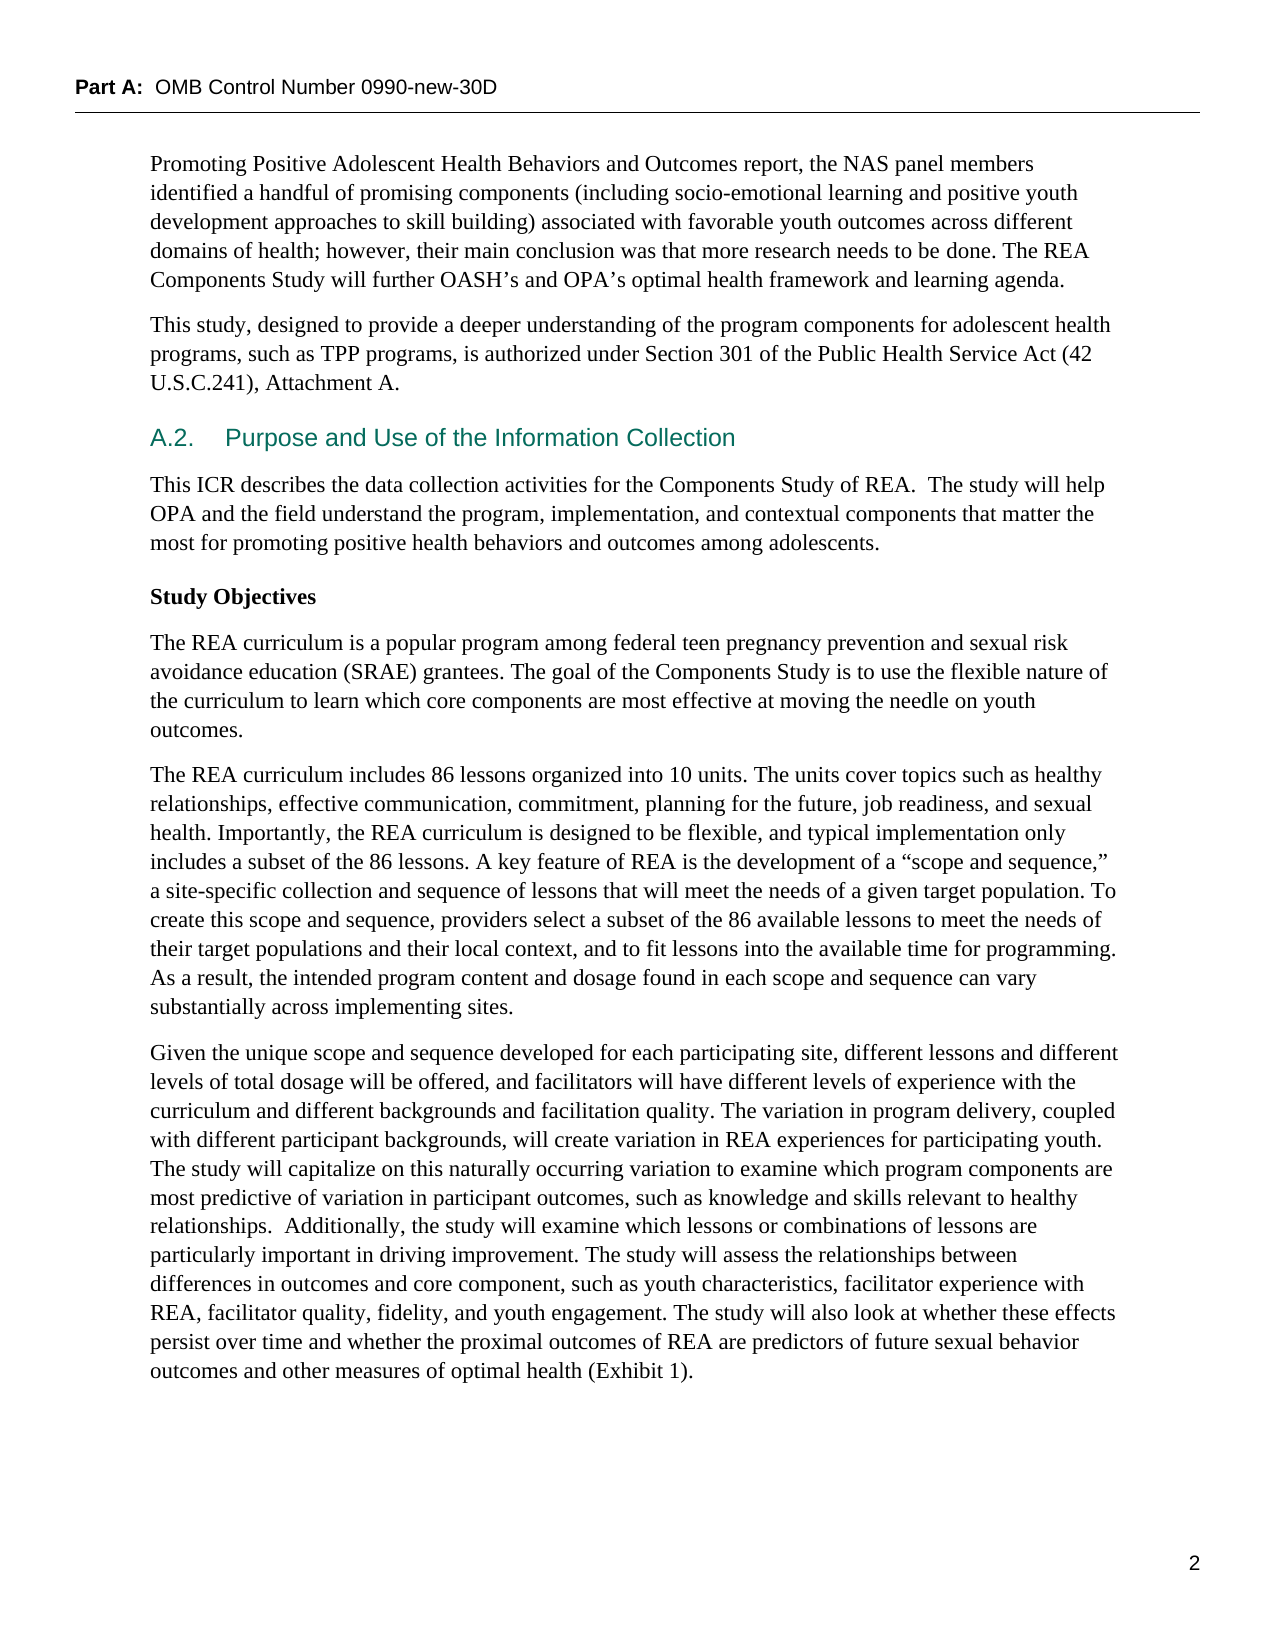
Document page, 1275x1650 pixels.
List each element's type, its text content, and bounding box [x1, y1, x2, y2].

text A.2. Purpose and Use of the Information Collection [150, 423, 1125, 452]
text This study, designed to provide a deeper understanding of the program components for adolescent health programs, such as TPP programs, is authorized under Section 301 of the Public Health Service Act (42 U.S.C.241), Attachment A. [150, 311, 1125, 396]
text The REA curriculum is a popular program among federal teen pregnancy prevention and sexual risk avoidance education (SRAE) grantees. The goal of the Components Study is to use the flexible nature of the curriculum to learn which core components are most effective at moving the needle on youth outcomes. [150, 629, 1125, 742]
text This ICR describes the data collection activities for the Components Study of REA. The study will help OPA and the field understand the program, implementation, and contextual components that matter the most for promoting positive health behaviors and outcomes among adolescents. [150, 472, 1125, 556]
text The REA curriculum includes 86 lessons organized into 10 units. The units cover topics such as healthy relationships, effective communication, commitment, planning for the future, job readiness, and sexual health. Importantly, the REA curriculum is designed to be flexible, and typical implementation only includes a subset of the 86 lessons. A key feature of REA is the development of a “scope and sequence,” a site-specific collection and sequence of lessons that will meet the needs of a given target population. To create this scope and sequence, providers select a subset of the 86 available lessons to meet the needs of their target populations and their local context, and to fit lessons into the available time for programming. As a result, the intended program content and dosage found in each scope and sequence can vary substantially across implementing sites. [150, 762, 1125, 1019]
text Given the unique scope and sequence developed for each participating site, different lessons and different levels of total dosage will be offered, and facilitators will have different levels of experience with the curriculum and different backgrounds and facilitation quality. The variation in program delivery, coupled with different participant backgrounds, will create variation in REA experiences for participating youth. The study will capitalize on this naturally occurring variation to examine which program components are most predictive of variation in participant outcomes, such as knowledge and skills relevant to healthy relationships. Additionally, the study will examine which lessons or combinations of lessons are particularly important in driving improvement. The study will assess the relationships between differences in outcomes and core component, such as youth characteristics, facilitator experience with REA, facilitator quality, fidelity, and youth engagement. The study will also look at whether these effects persist over time and whether the proximal outcomes of REA are predictors of future sexual behavior outcomes and other measures of optimal health (Exhibit 1). [150, 1039, 1125, 1384]
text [150, 150, 1125, 292]
text Study Objectives [150, 583, 1125, 610]
